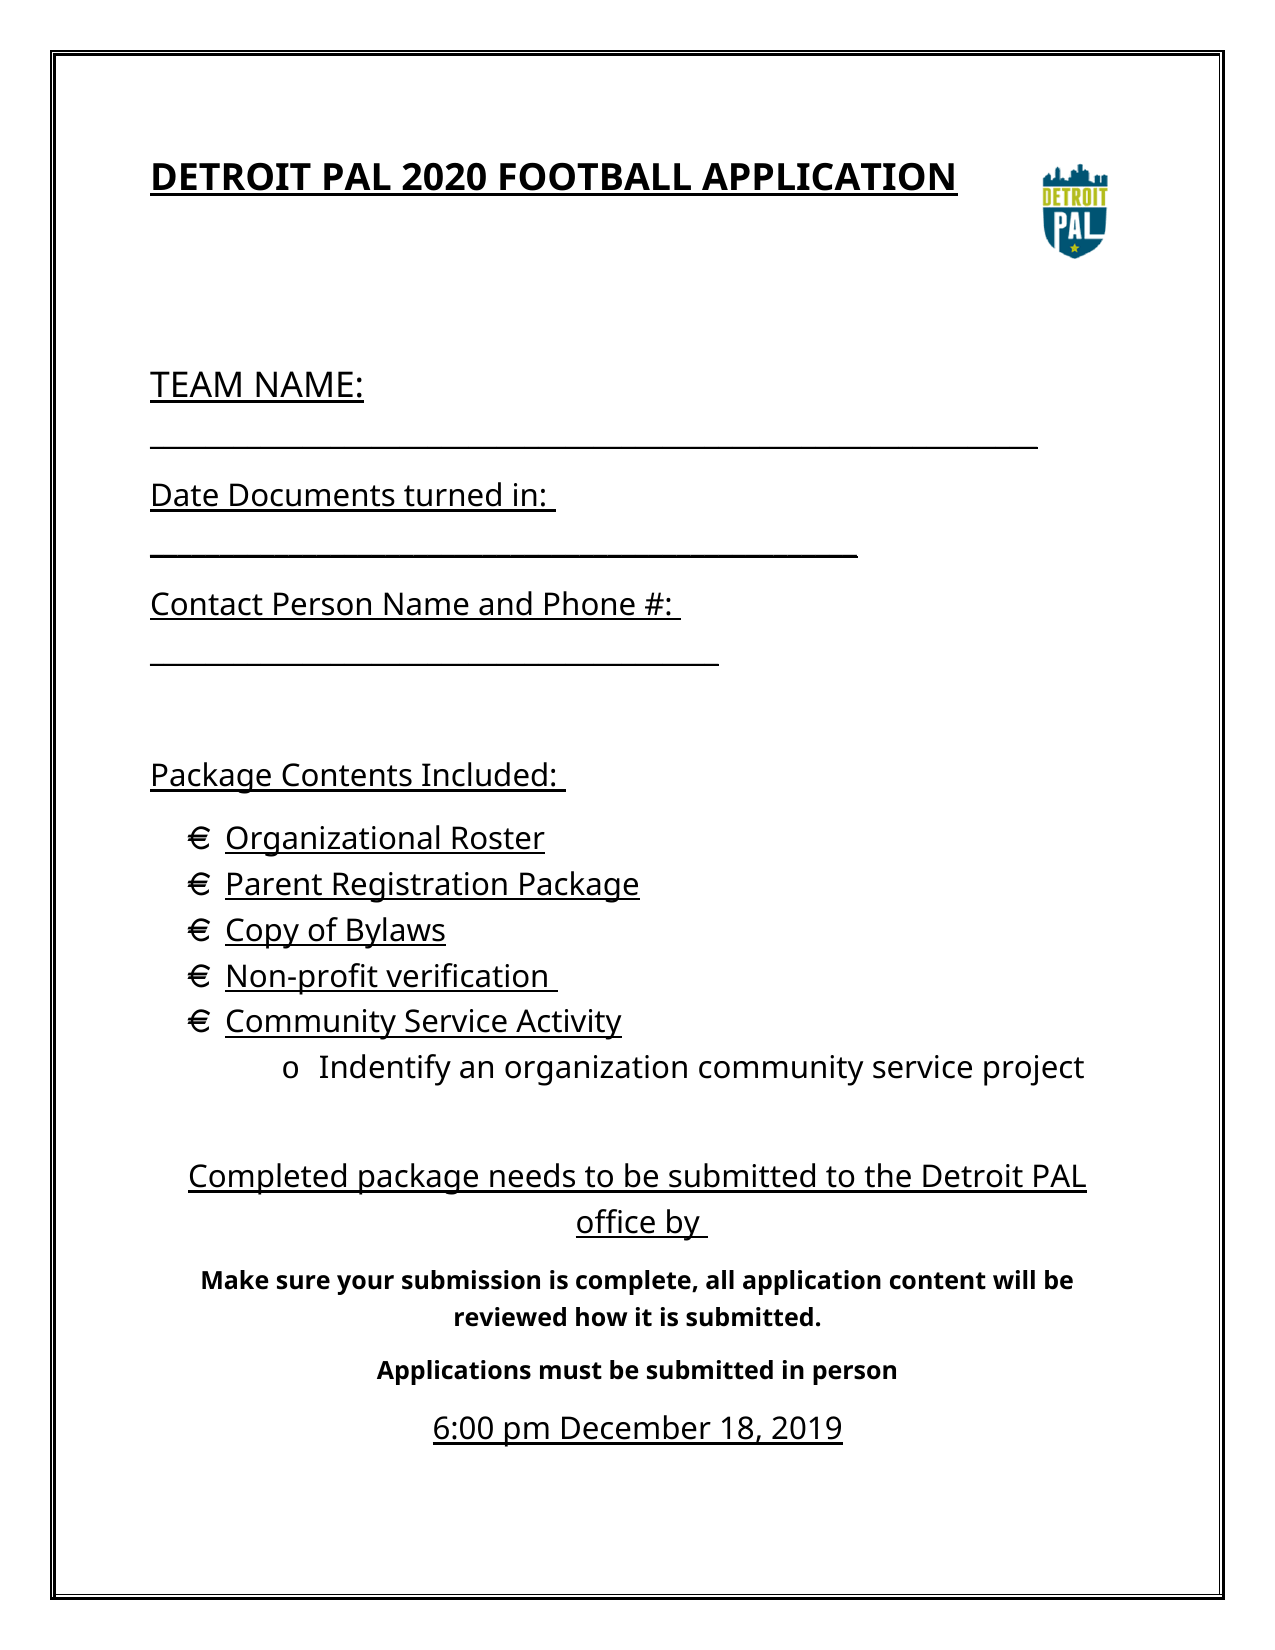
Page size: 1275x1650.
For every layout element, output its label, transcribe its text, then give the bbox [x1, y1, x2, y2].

list Non-profit verification [187, 953, 1125, 996]
text DETROIT PAL 2020 FOOTBALL APPLICATION [150, 150, 1016, 201]
picture [1030, 157, 1114, 274]
list Community Service Activity [187, 999, 1125, 1042]
text TEAM NAME: ________________________________________________________________ [150, 359, 1125, 453]
text Contact Person Name and Phone #: _________________________________________ [150, 582, 1125, 671]
text Completed package needs to be submitted to the Detroit PAL office by [150, 1154, 1125, 1243]
text 6:00 pm December 18, 2019 [150, 1406, 1125, 1449]
list Organizational Roster [187, 816, 1125, 858]
list Copy of Bylaws [187, 908, 1125, 950]
list Indentify an organization community service project [281, 1045, 1125, 1088]
text Applications must be submitted in person [150, 1353, 1125, 1387]
text Package Contents Included: [150, 753, 1125, 796]
text Date Documents turned in: ___________________________________________________ [150, 473, 1125, 562]
text Make sure your submission is complete, all application content will be reviewed how it is submitted. [150, 1263, 1125, 1333]
list Parent Registration Package [187, 862, 1125, 904]
